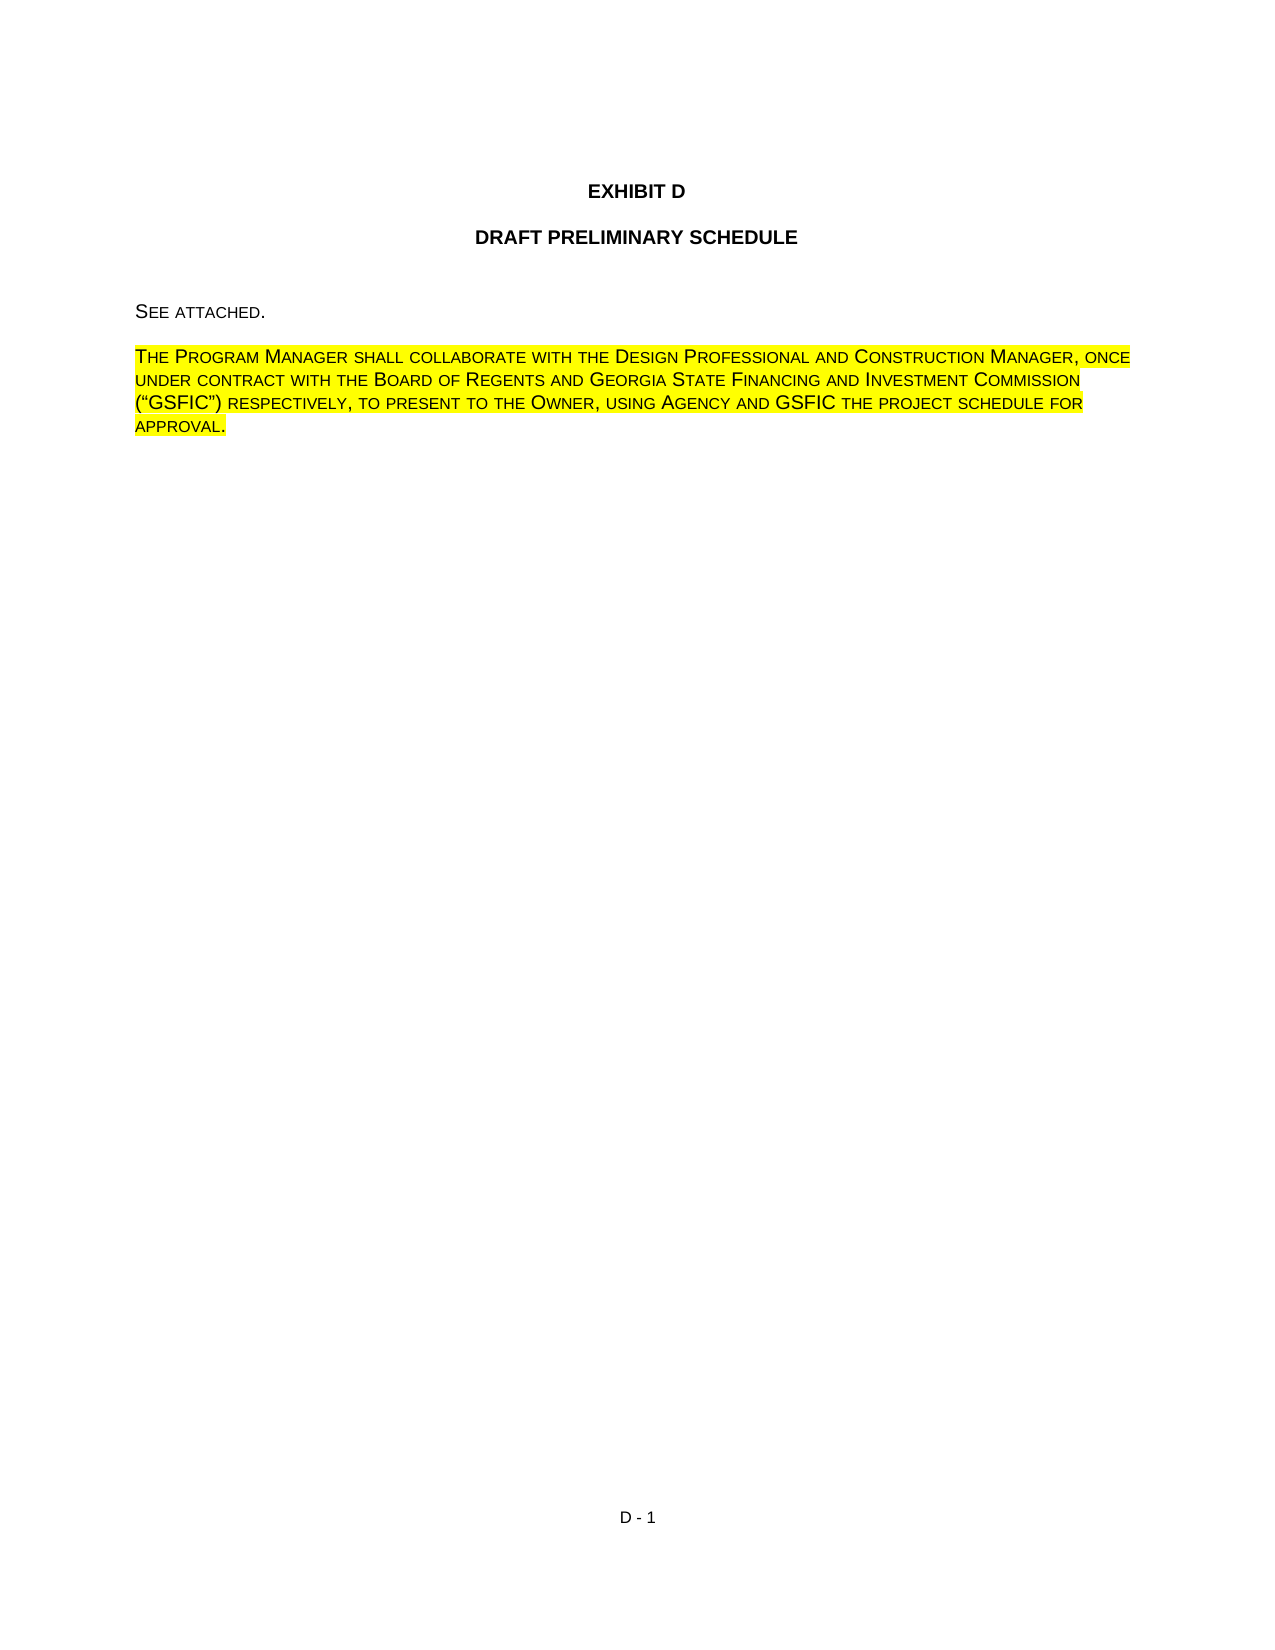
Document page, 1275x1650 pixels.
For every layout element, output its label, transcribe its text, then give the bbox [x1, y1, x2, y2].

text See attached. [135, 300, 1140, 323]
subtitle EXHIBIT D [135, 180, 1138, 203]
subtitle DRAFT PRELIMINARY SCHEDULE [135, 226, 1138, 248]
text The Program Manager shall collaborate with the Design Professional and Construction Manager, once under contract with the Board of Regents and Georgia State Financing and Investment Commission (“GSFIC”) respectively, to present to the Owner, using Agency and GSFIC the project schedule for approval. [135, 345, 1140, 436]
